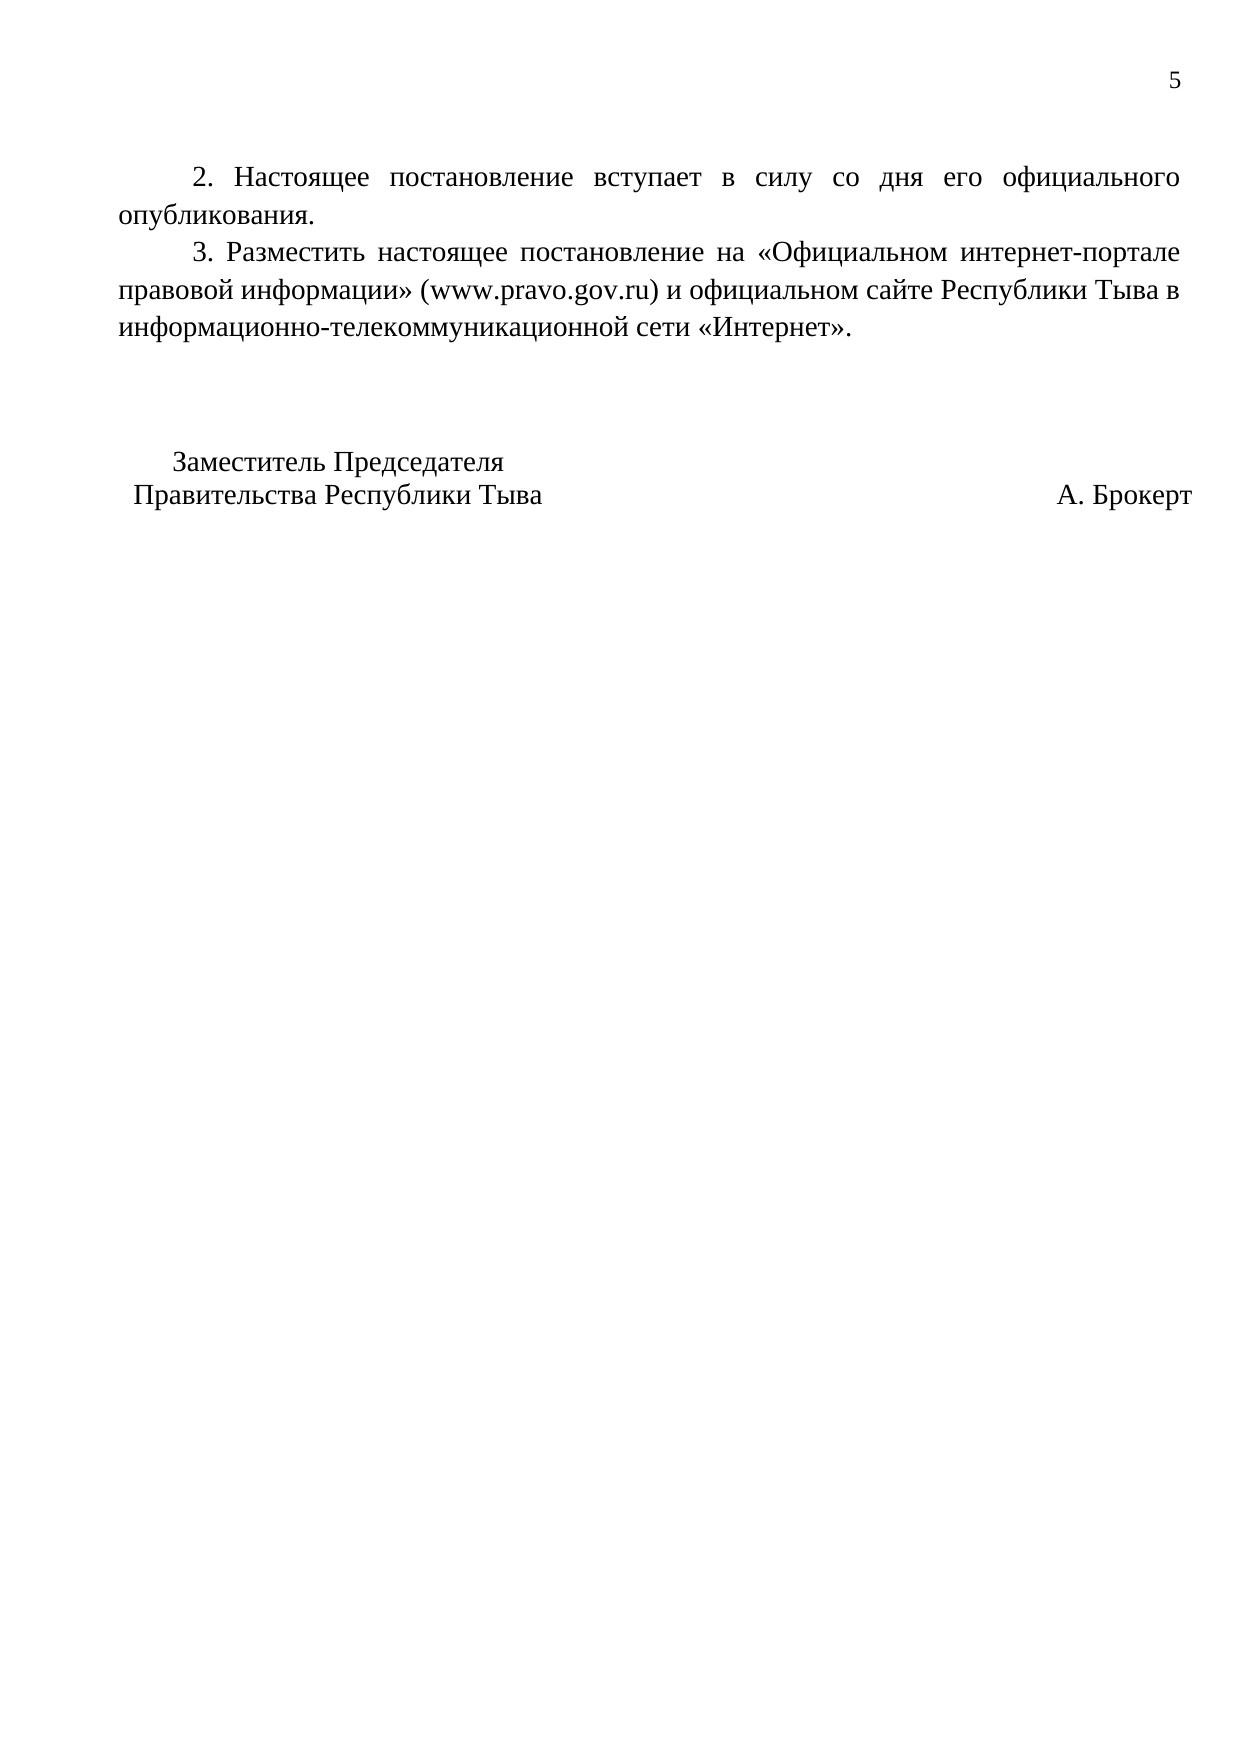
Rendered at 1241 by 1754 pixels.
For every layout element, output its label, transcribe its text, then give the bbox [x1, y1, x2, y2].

table_header А. Брокерт [558, 444, 1204, 511]
table_header Заместитель Председателя Правительства Республики Тыва [118, 444, 558, 511]
text 3. Разместить настоящее постановление на «Официальном интернет-портале правовой информации» (www.pravo.gov.ru) и официальном сайте Республики Тыва в информационно-телекоммуникационной сети «Интернет». [118, 231, 1181, 343]
text 2. Настоящее постановление вступает в силу со дня его официального опубликования. [118, 156, 1181, 231]
